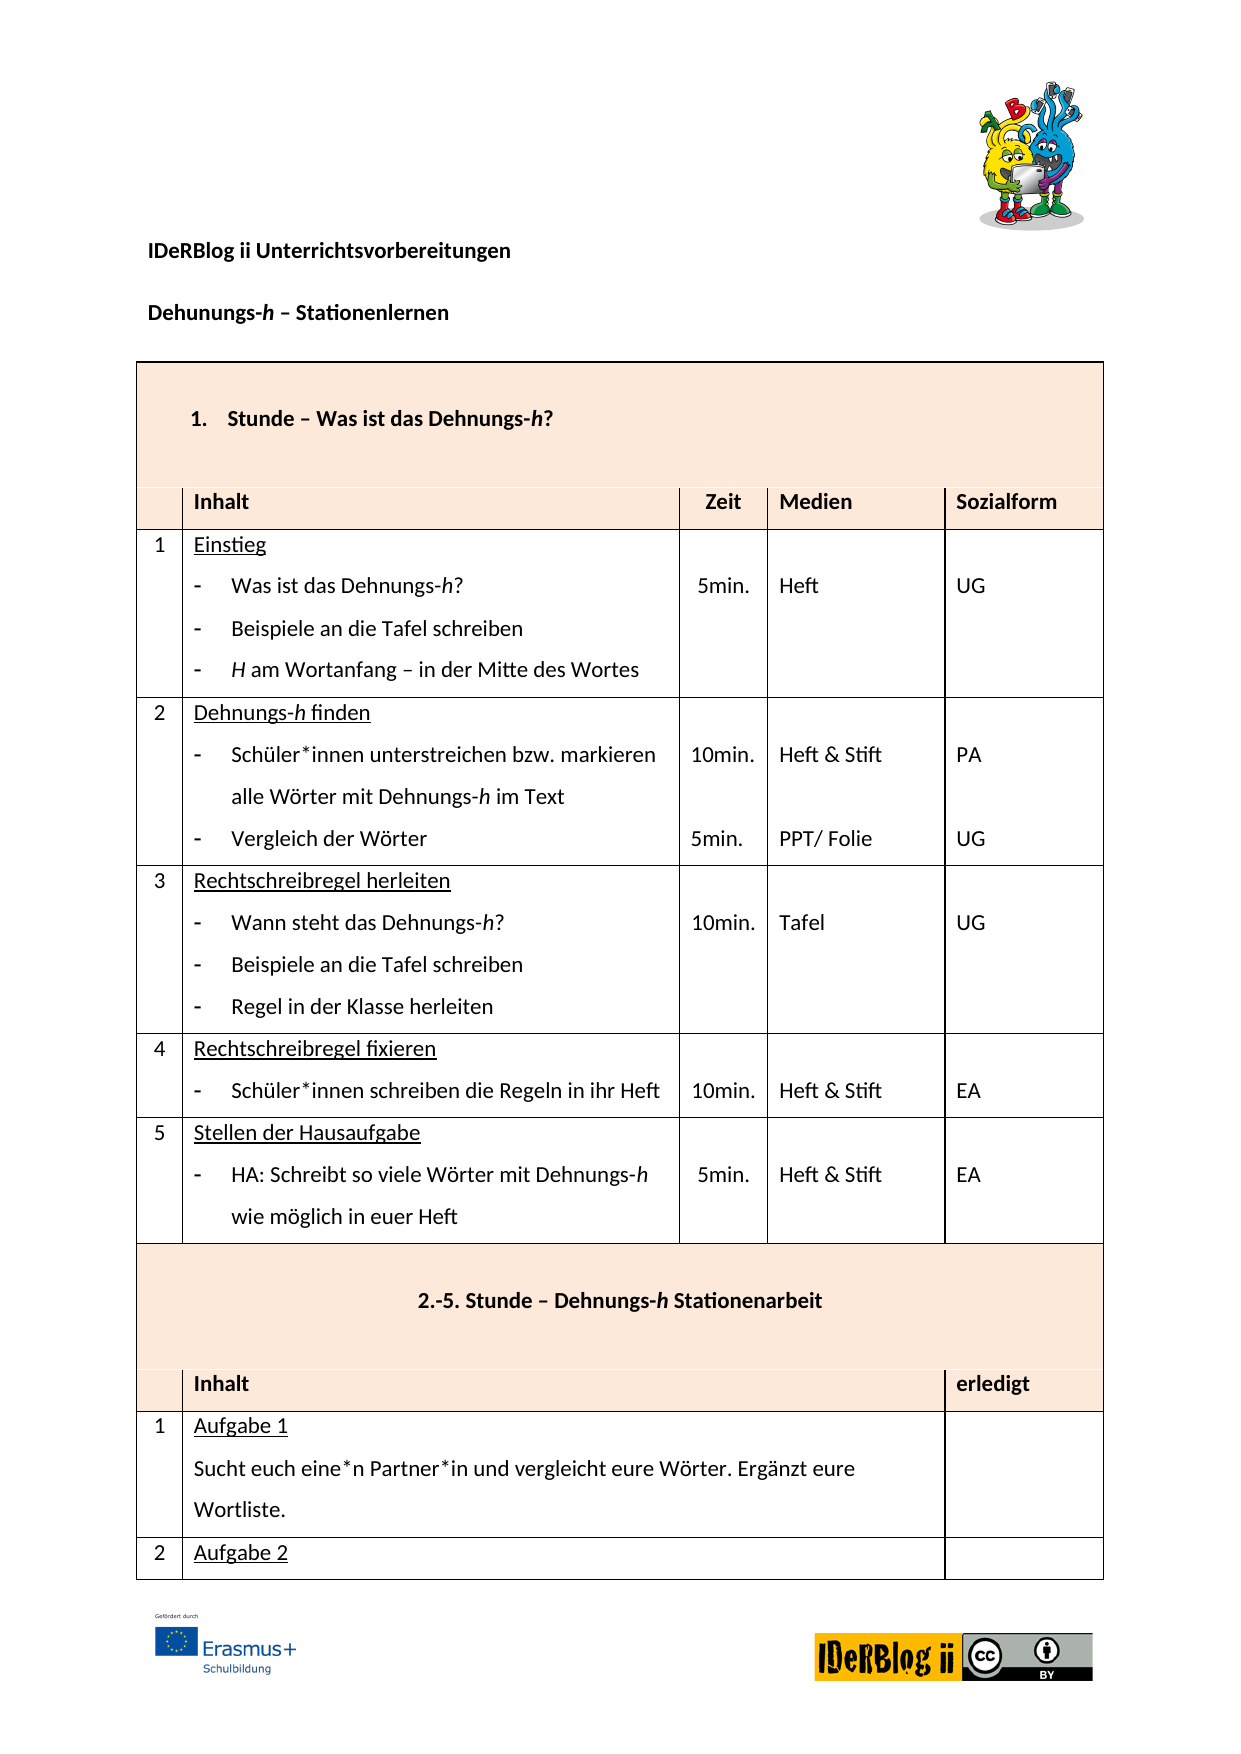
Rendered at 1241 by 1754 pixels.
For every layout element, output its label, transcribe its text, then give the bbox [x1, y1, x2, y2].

table_cell 10min. 5min. [680, 698, 767, 865]
table_cell EA [946, 1034, 1103, 1117]
table_cell Heft [768, 530, 944, 697]
table_cell 4 [137, 1034, 182, 1117]
table_cell [137, 488, 182, 529]
table_cell 5min. [680, 1118, 767, 1243]
table_cell Aufgabe 2 Ordnet die Bilder den Wörtern mit Dehnungs-h in der Learning Apps-Aufgabe zu. [183, 1538, 944, 1579]
table_cell 5min. [680, 530, 767, 697]
table_cell PA UG [946, 698, 1103, 865]
table_cell 2 [137, 698, 182, 865]
table_cell Dehnungs-h finden Schüler*innen unterstreichen bzw. markieren alle Wörter mit Dehnungs-h im Text Vergleich der Wörter [183, 698, 679, 865]
table_cell 2 [137, 1538, 182, 1579]
table_cell Einstieg Was ist das Dehnungs-h? Beispiele an die Tafel schreiben H am Wortanfang – in der Mitte des Wortes [183, 530, 679, 697]
table_cell 3 [137, 866, 182, 1033]
table_cell UG [946, 866, 1103, 1033]
table_cell Inhalt [183, 1370, 944, 1411]
table_cell Stellen der Hausaufgabe HA: Schreibt so viele Wörter mit Dehnungs-h wie möglich in euer Heft [183, 1118, 679, 1243]
picture [814, 1633, 1093, 1681]
table_cell [946, 1412, 1103, 1537]
table_cell [137, 1370, 182, 1411]
table_cell Heft & Stift [768, 1034, 944, 1117]
table_cell 10min. [680, 866, 767, 1033]
table_cell [946, 1538, 1103, 1579]
picture [968, 73, 1093, 236]
table_cell Zeit [680, 488, 767, 529]
table_cell 1 [137, 530, 182, 697]
table_cell UG [946, 530, 1103, 697]
table_cell 5 [137, 1118, 182, 1243]
table_cell Aufgabe 1 Sucht euch eine*n Partner*in und vergleicht eure Wörter. Ergänzt eure Wortliste. [183, 1412, 944, 1537]
table_cell EA [946, 1118, 1103, 1243]
picture [147, 1610, 304, 1681]
table_cell 2.-5. Stunde – Dehnungs-h Stationenarbeit [137, 1244, 1103, 1369]
table_cell Heft & Stift PPT/ Folie [768, 698, 944, 865]
table_cell 10min. [680, 1034, 767, 1117]
table_cell Inhalt [183, 488, 679, 529]
text Dehunungs-h – Stationenlernen [148, 298, 1093, 327]
table_cell 1 [137, 1412, 182, 1537]
table_cell Rechtschreibregel fixieren Schüler*innen schreiben die Regeln in ihr Heft [183, 1034, 679, 1117]
table_header Stunde – Was ist das Dehnungs-h? [137, 363, 1103, 487]
table_cell Sozialform [946, 488, 1103, 529]
table_cell Tafel [768, 866, 944, 1033]
table_cell Heft & Stift [768, 1118, 944, 1243]
table_cell erledigt [946, 1370, 1103, 1411]
table_cell Rechtschreibregel herleiten Wann steht das Dehnungs-h? Beispiele an die Tafel schreiben Regel in der Klasse herleiten [183, 866, 679, 1033]
table_cell Medien [768, 488, 944, 529]
text IDeRBlog ii Unterrichtsvorbereitungen [148, 236, 1093, 264]
